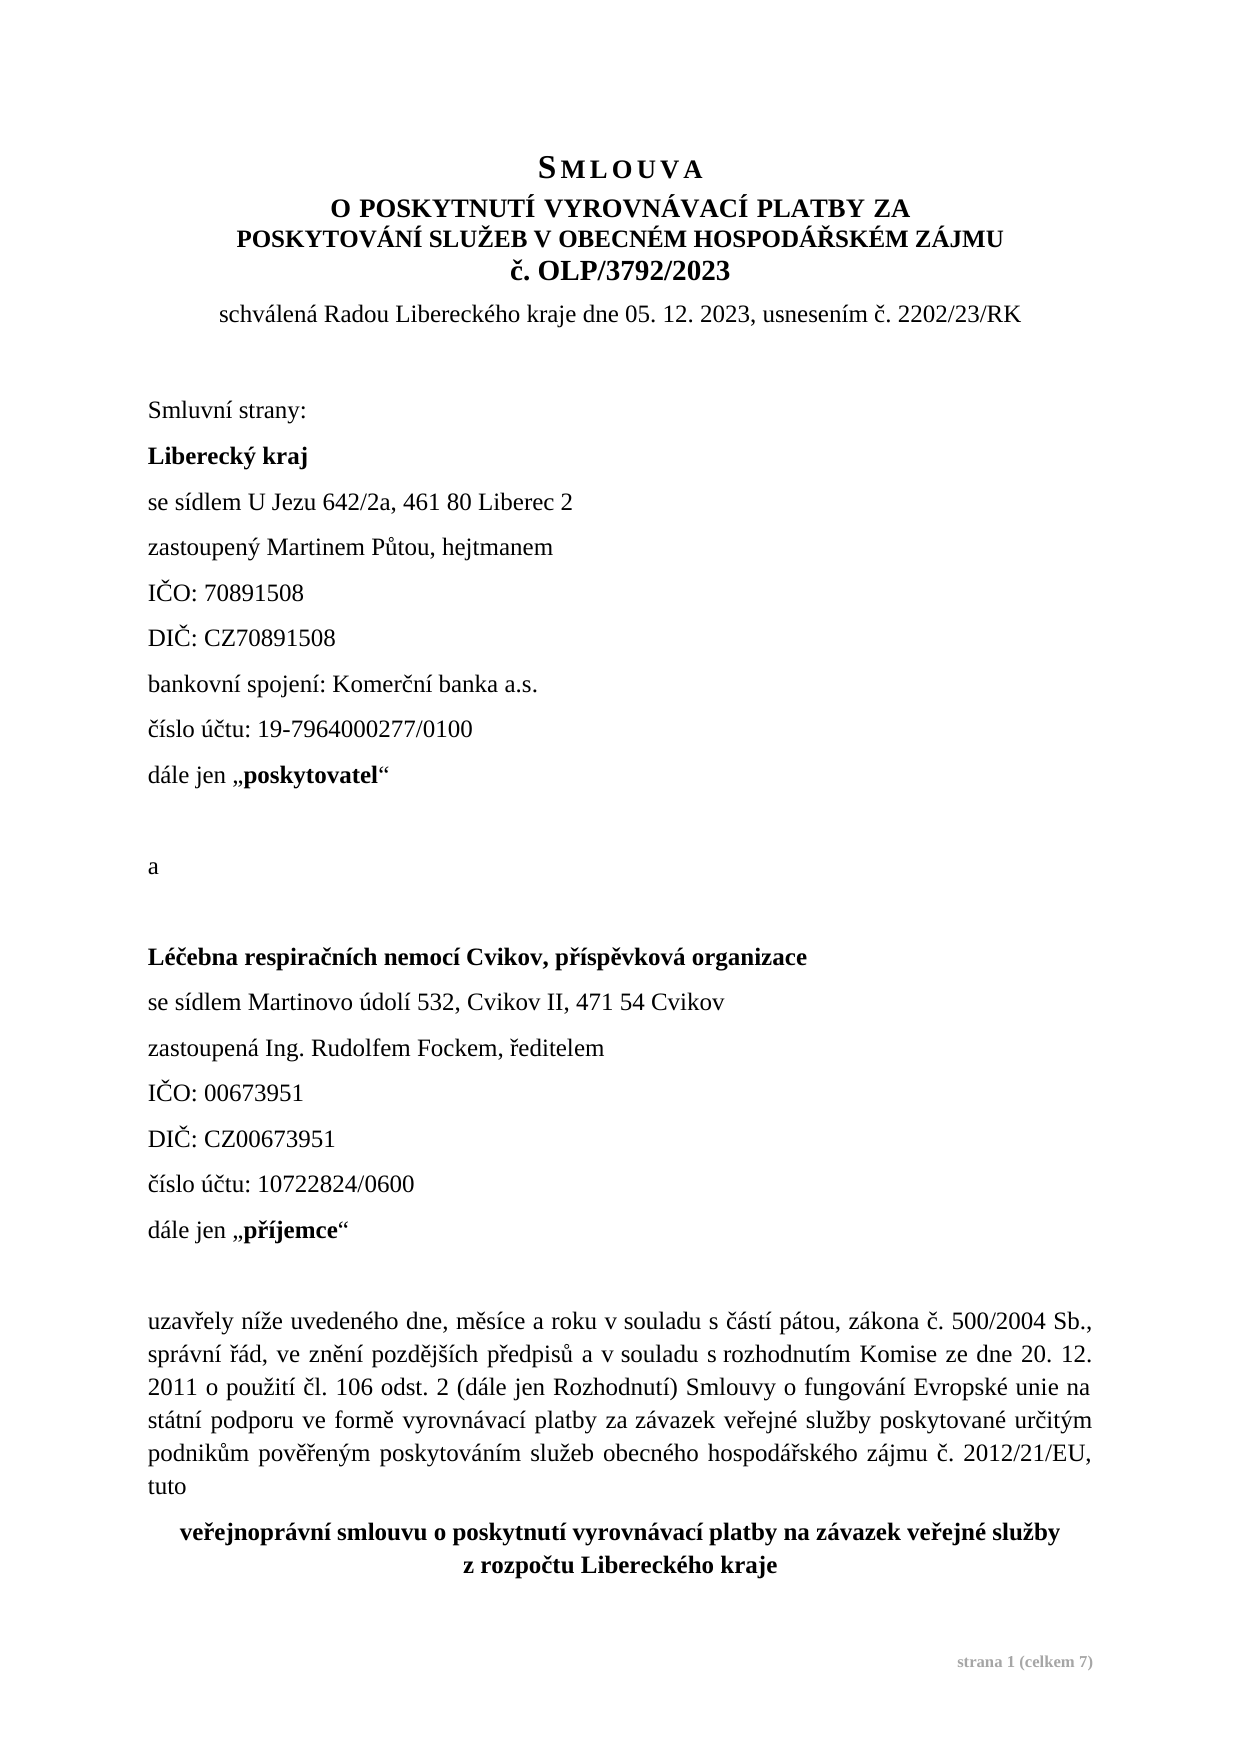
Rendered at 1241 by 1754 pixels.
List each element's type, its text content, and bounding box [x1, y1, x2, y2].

text č. OLP/3792/2023 [148, 253, 1093, 287]
text se sídlem Martinovo údolí 532, Cvikov II, 471 54 Cvikov [148, 987, 1093, 1016]
text DIČ: CZ00673951 [148, 1124, 1093, 1153]
text číslo účtu: 10722824/0600 [148, 1169, 1093, 1198]
text IČO: 70891508 [148, 578, 1093, 606]
text Smlouva [148, 148, 1093, 186]
text zastoupený Martinem Půtou, hejtmanem [148, 532, 1093, 561]
text veřejnoprávní smlouvu o poskytnutí vyrovnávací platby na závazek veřejné služby z rozpočtu Libereckého kraje [148, 1517, 1093, 1578]
text o poskytnutí vyrovnávací platby za [148, 186, 1093, 224]
text Léčebna respiračních nemocí Cvikov, příspěvková organizace [148, 942, 1093, 971]
text POSKYTOVÁNÍ SLUŽEB V OBECNÉM HOSPODÁŘSKÉM ZÁJMU [148, 224, 1093, 253]
text se sídlem U Jezu 642/2a, 461 80 Liberec 2 [148, 487, 1093, 515]
text schválená Radou Libereckého kraje dne 05. 12. 2023, usnesením č. 2202/23/RK [148, 299, 1093, 328]
text číslo účtu: 19-7964000277/0100 [148, 714, 1093, 743]
text dále jen „poskytovatel“ [148, 760, 1093, 788]
text a [148, 851, 1093, 879]
text IČO: 00673951 [148, 1078, 1093, 1107]
text DIČ: CZ70891508 [148, 623, 1093, 652]
text bankovní spojení: Komerční banka a.s. [148, 669, 1093, 697]
text dále jen „příjemce“ [148, 1215, 1093, 1244]
text uzavřely níže uvedeného dne, měsíce a roku v souladu s částí pátou, zákona č. 500/2004 Sb., správní řád, ve znění pozdějších předpisů a v souladu s rozhodnutím Komise ze dne 20. 12. 2011 o použití čl. 106 odst. 2 (dále jen Rozhodnutí) Smlouvy o fungování Evropské unie na státní podporu ve formě vyrovnávací platby za závazek veřejné služby poskytované určitým podnikům pověřeným poskytováním služeb obecného hospodářského zájmu č. 2012/21/EU, tuto [148, 1306, 1093, 1500]
text Smluvní strany: [148, 396, 1093, 424]
text Liberecký kraj [148, 441, 1093, 470]
text zastoupená Ing. Rudolfem Fockem, ředitelem [148, 1033, 1093, 1062]
